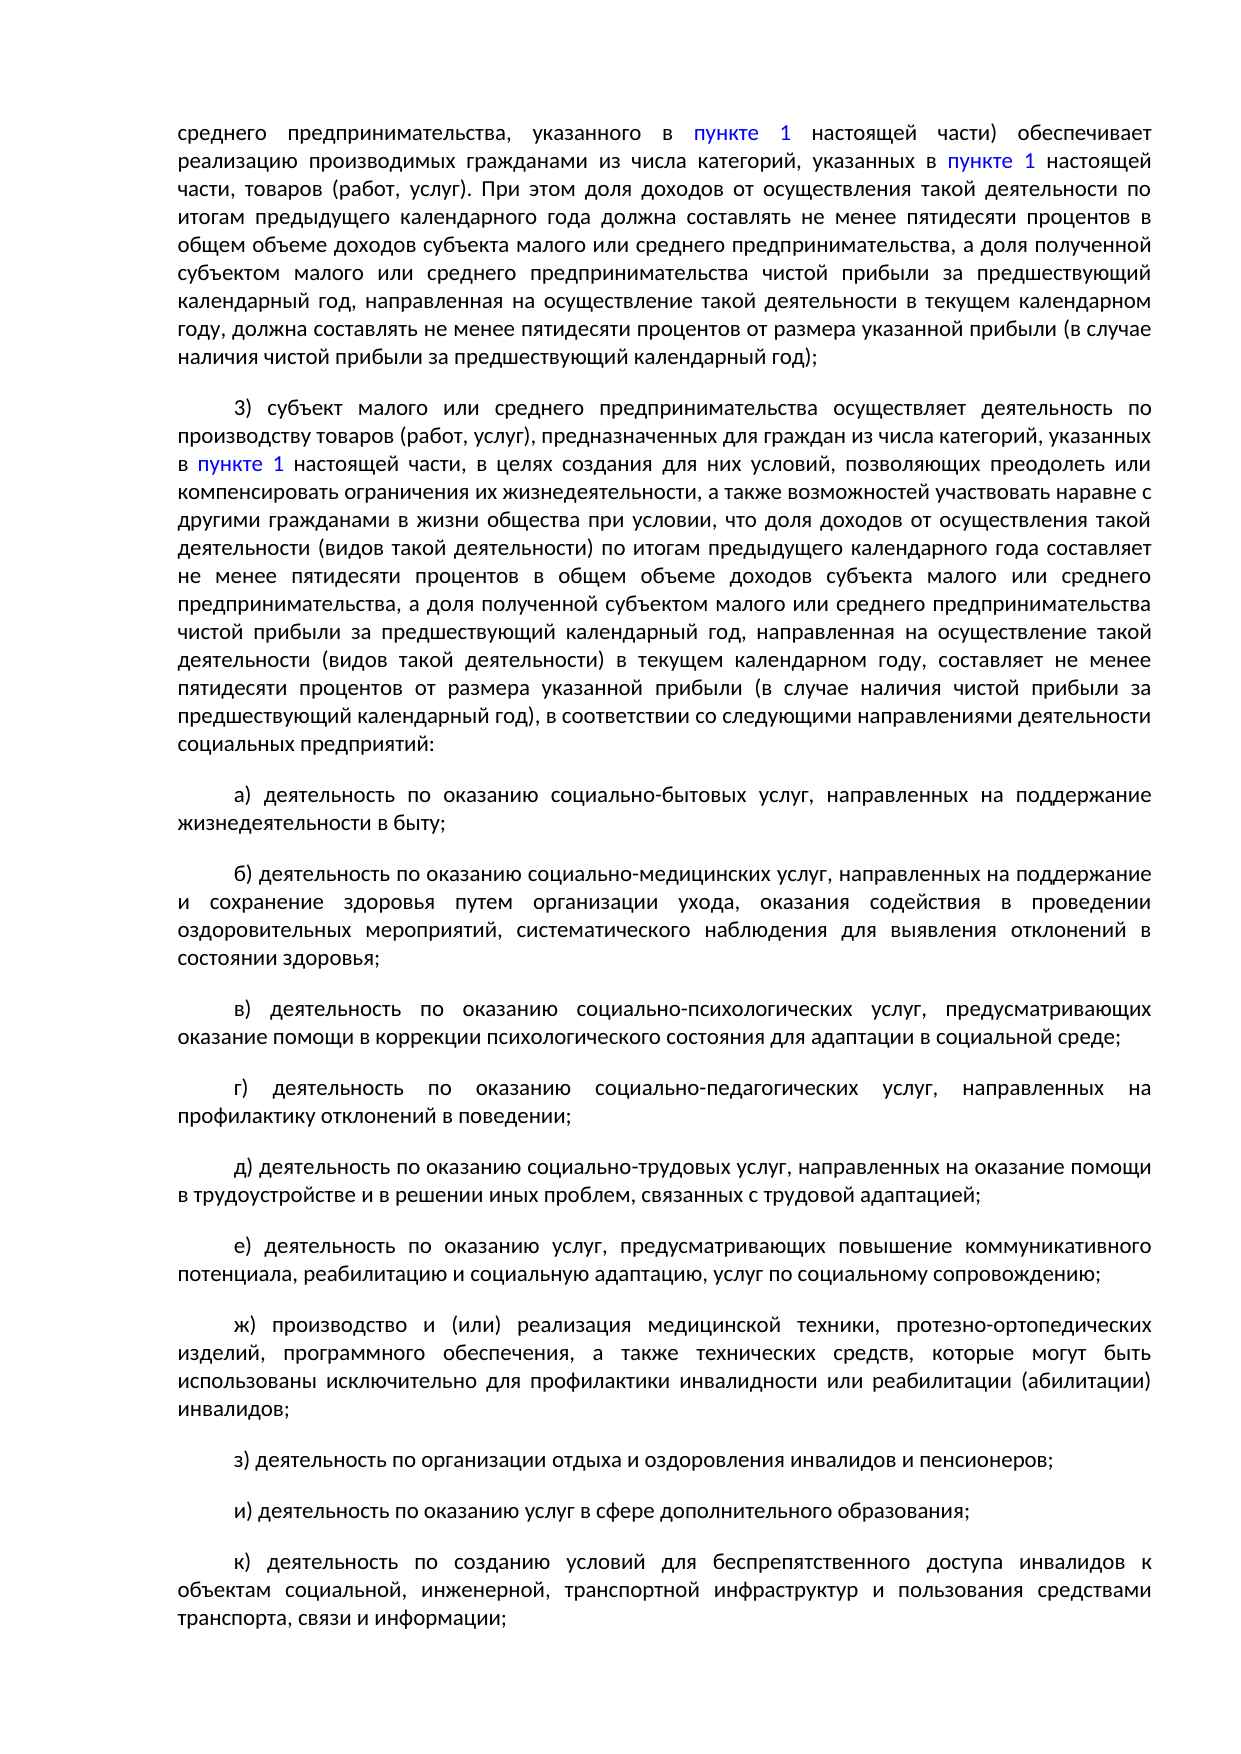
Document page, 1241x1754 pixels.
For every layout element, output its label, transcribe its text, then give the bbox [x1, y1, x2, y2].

text и) деятельность по оказанию услуг в сфере дополнительного образования; [177, 1496, 1152, 1524]
text д) деятельность по оказанию социально-трудовых услуг, направленных на оказание помощи в трудоустройстве и в решении иных проблем, связанных с трудовой адаптацией; [177, 1152, 1152, 1208]
text е) деятельность по оказанию услуг, предусматривающих повышение коммуникативного потенциала, реабилитацию и социальную адаптацию, услуг по социальному сопровождению; [177, 1231, 1152, 1287]
text ж) производство и (или) реализация медицинской техники, протезно-ортопедических изделий, программного обеспечения, а также технических средств, которые могут быть использованы исключительно для профилактики инвалидности или реабилитации (абилитации) инвалидов; [177, 1310, 1152, 1422]
text з) деятельность по организации отдыха и оздоровления инвалидов и пенсионеров; [177, 1445, 1152, 1473]
text б) деятельность по оказанию социально-медицинских услуг, направленных на поддержание и сохранение здоровья путем организации ухода, оказания содействия в проведении оздоровительных мероприятий, систематического наблюдения для выявления отклонений в состоянии здоровья; [177, 859, 1152, 971]
text к) деятельность по созданию условий для беспрепятственного доступа инвалидов к объектам социальной, инженерной, транспортной инфраструктур и пользования средствами транспорта, связи и информации; [177, 1547, 1152, 1631]
text 3) субъект малого или среднего предпринимательства осуществляет деятельность по производству товаров (работ, услуг), предназначенных для граждан из числа категорий, указанных в пункте 1 настоящей части, в целях создания для них условий, позволяющих преодолеть или компенсировать ограничения их жизнедеятельности, а также возможностей участвовать наравне с другими гражданами в жизни общества при условии, что доля доходов от осуществления такой деятельности (видов такой деятельности) по итогам предыдущего календарного года составляет не менее пятидесяти процентов в общем объеме доходов субъекта малого или среднего предпринимательства, а доля полученной субъектом малого или среднего предпринимательства чистой прибыли за предшествующий календарный год, направленная на осуществление такой деятельности (видов такой деятельности) в текущем календарном году, составляет не менее пятидесяти процентов от размера указанной прибыли (в случае наличия чистой прибыли за предшествующий календарный год), в соответствии со следующими направлениями деятельности социальных предприятий: [177, 393, 1152, 757]
text г) деятельность по оказанию социально-педагогических услуг, направленных на профилактику отклонений в поведении; [177, 1073, 1152, 1129]
text а) деятельность по оказанию социально-бытовых услуг, направленных на поддержание жизнедеятельности в быту; [177, 780, 1152, 836]
text в) деятельность по оказанию социально-психологических услуг, предусматривающих оказание помощи в коррекции психологического состояния для адаптации в социальной среде; [177, 994, 1152, 1050]
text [177, 118, 1152, 370]
